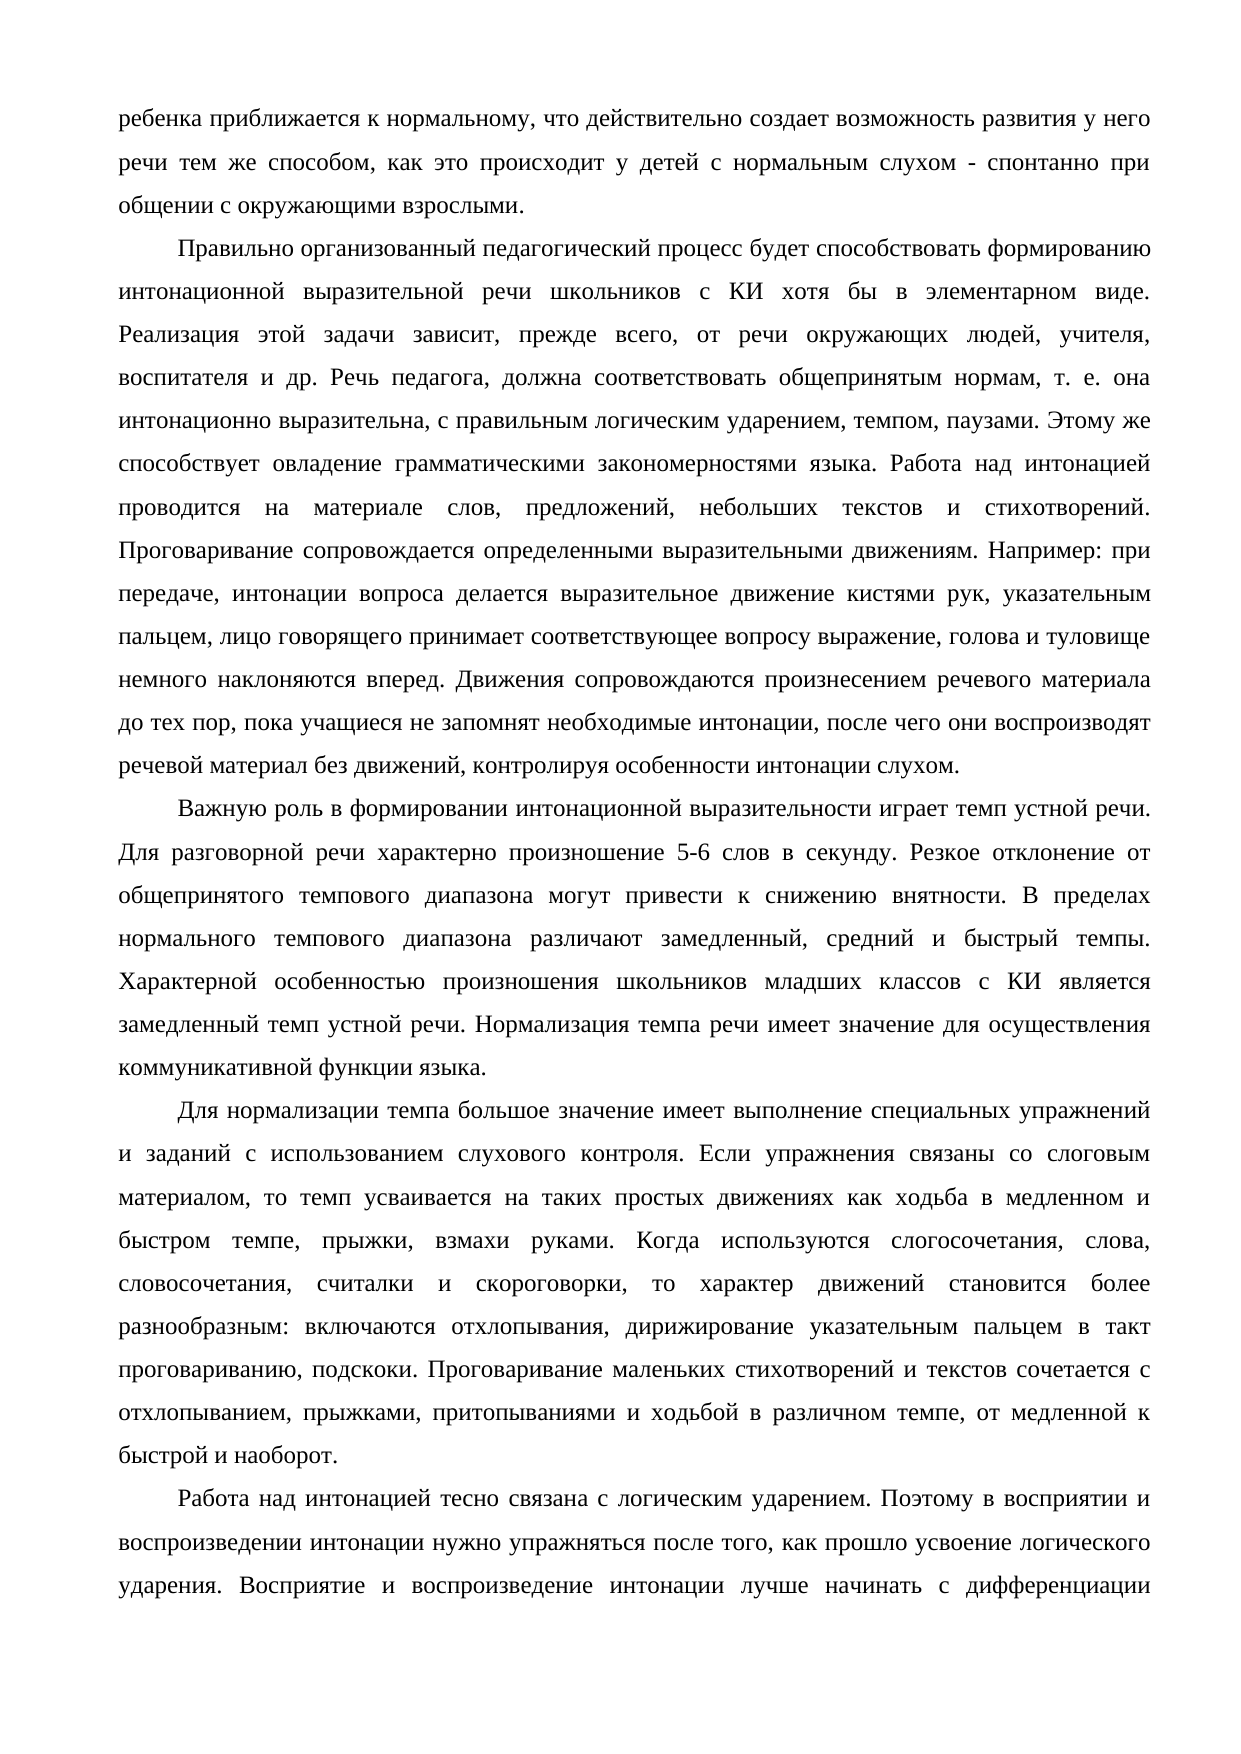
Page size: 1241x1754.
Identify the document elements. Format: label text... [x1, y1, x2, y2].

text Важную роль в формировании интонационной выразительности играет темп устной речи. Для разговорной речи характерно произношение 5-6 слов в секунду. Резкое отклонение от общепринятого темпового диапазона могут привести к снижению внятности. В пределах нормального темпового диапазона различают замедленный, средний и быстрый темпы. Характерной особенностью произношения школьников младших классов с КИ является замедленный темп устной речи. Нормализация темпа речи имеет значение для осуществления коммуникативной функции языка. [118, 793, 1152, 1081]
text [118, 103, 1152, 218]
text Правильно организованный педагогический процесс будет способствовать формированию интонационной выразительной речи школьников с КИ хотя бы в элементарном виде. Реализация этой задачи зависит, прежде всего, от речи окружающих людей, учителя, воспитателя и др. Речь педагога, должна соответствовать общепринятым нормам, т. е. она интонационно выразительна, с правильным логическим ударением, темпом, паузами. Этому же способствует овладение грамматическими закономерностями языка. Работа над интонацией проводится на материале слов, предложений, небольших текстов и стихотворений. Проговаривание сопровождается определенными выразительными движениям. Например: при передаче, интонации вопроса делается выразительное движение кистями рук, указательным пальцем, лицо говорящего принимает соответствующее вопросу выражение, голова и туловище немного наклоняются вперед. Движения сопровождаются произнесением речевого материала до тех пор, пока учащиеся не запомнят необходимые интонации, после чего они воспроизводят речевой материал без движений, контролируя особенности интонации слухом. [118, 233, 1152, 779]
text Для нормализации темпа большое значение имеет выполнение специальных упражнений и заданий с использованием слухового контроля. Если упражнения связаны со слоговым материалом, то темп усваивается на таких простых движениях как ходьба в медленном и быстром темпе, прыжки, взмахи руками. Когда используются слогосочетания, слова, словосочетания, считалки и скороговорки, то характер движений становится более разнообразным: включаются отхлопывания, дирижирование указательным пальцем в такт проговариванию, подскоки. Проговаривание маленьких стихотворений и текстов сочетается с отхлопыванием, прыжками, притопываниями и ходьбой в различном темпе, от медленной к быстрой и наоборот. [118, 1095, 1152, 1469]
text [118, 1483, 1152, 1598]
